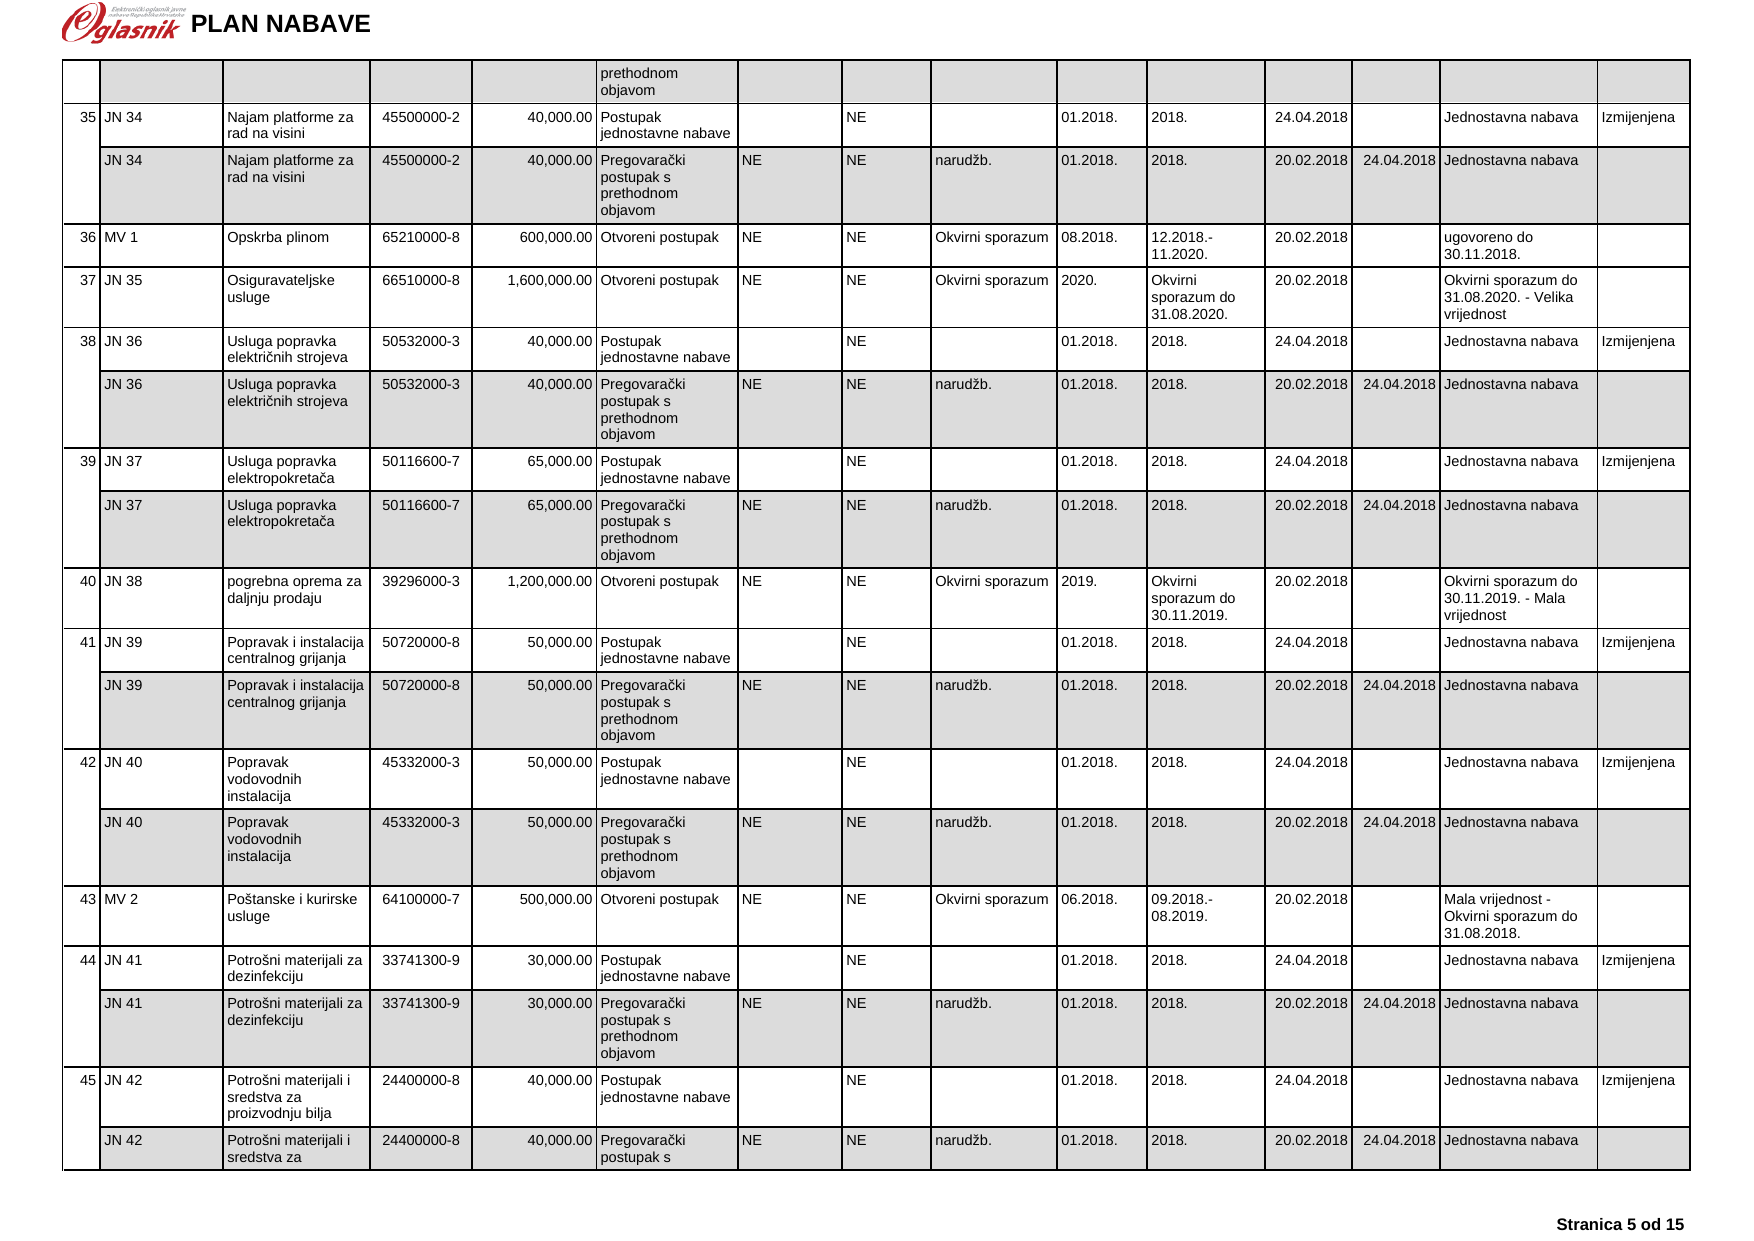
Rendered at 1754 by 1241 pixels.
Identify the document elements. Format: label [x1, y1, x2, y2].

table_cell [224, 1068, 369, 1126]
table_cell [1148, 750, 1264, 808]
table_cell [224, 947, 369, 989]
table_cell [1266, 887, 1351, 945]
table_cell [932, 569, 1056, 628]
table_cell [473, 449, 596, 490]
table_cell [224, 104, 369, 146]
table_cell [371, 449, 471, 490]
table_cell [1058, 629, 1146, 671]
table_cell [1148, 449, 1264, 490]
table_cell [1148, 569, 1264, 628]
table_cell [1058, 104, 1146, 146]
table_cell [1441, 569, 1597, 628]
table_cell [224, 449, 369, 490]
table_cell [843, 328, 930, 370]
table_cell [1148, 268, 1264, 327]
table_cell [1058, 1068, 1146, 1126]
table_cell [473, 569, 596, 628]
table_cell [843, 887, 930, 945]
table_cell [473, 947, 596, 989]
table_cell [843, 629, 930, 671]
table_cell [224, 268, 369, 327]
table_cell [1441, 268, 1597, 327]
table_cell [932, 947, 1056, 989]
table_cell [1148, 947, 1264, 989]
table_cell [1266, 268, 1351, 327]
table_cell [1148, 104, 1264, 146]
table_cell [1441, 947, 1597, 989]
table_cell [371, 947, 471, 989]
table_cell [1148, 1068, 1264, 1126]
table_cell [1148, 629, 1264, 671]
table_cell [473, 629, 596, 671]
table_cell [932, 268, 1056, 327]
table_cell [473, 268, 596, 327]
table_cell [371, 225, 471, 266]
table_cell [1598, 328, 1689, 370]
table_cell [1266, 225, 1351, 266]
table_cell [1266, 449, 1351, 490]
table_cell [1598, 887, 1689, 945]
table_cell [1598, 947, 1689, 989]
table_cell [1353, 104, 1439, 146]
table_cell [371, 569, 471, 628]
table_cell [597, 104, 737, 146]
table_cell [597, 629, 737, 671]
table_cell [1441, 629, 1597, 671]
table_cell [371, 887, 471, 945]
table_cell [1266, 104, 1351, 146]
table_cell [932, 225, 1056, 266]
table_cell [597, 225, 737, 266]
table_cell [843, 449, 930, 490]
table_cell [1598, 1068, 1689, 1126]
table_cell [1266, 629, 1351, 671]
table_cell [1598, 104, 1689, 146]
table_cell [739, 268, 841, 327]
table_cell [1353, 328, 1439, 370]
table_cell [1058, 449, 1146, 490]
picture [62, 2, 187, 44]
table_cell [1353, 629, 1439, 671]
table_cell [1353, 449, 1439, 490]
table_cell [1441, 104, 1597, 146]
table_cell [843, 569, 930, 628]
table_cell [1441, 1068, 1597, 1126]
table_cell [1691, 59, 1695, 1171]
table_cell [932, 750, 1056, 808]
table_cell [224, 887, 369, 945]
table_cell [1353, 887, 1439, 945]
table_cell [101, 328, 222, 370]
table_cell [1148, 887, 1264, 945]
table_cell [1353, 225, 1439, 266]
table_cell [932, 1068, 1056, 1126]
table_cell [1266, 750, 1351, 808]
table_cell [597, 449, 737, 490]
table_cell [1353, 569, 1439, 628]
table_cell [1058, 328, 1146, 370]
table_cell [101, 104, 222, 146]
table_cell [739, 569, 841, 628]
table_cell [1598, 629, 1689, 671]
table_cell [1058, 268, 1146, 327]
table_cell [473, 750, 596, 808]
table_cell [739, 104, 841, 146]
table_cell [1598, 225, 1689, 266]
table_cell [1353, 947, 1439, 989]
table_cell [101, 887, 222, 945]
table_cell [1266, 569, 1351, 628]
table_cell [932, 629, 1056, 671]
table_cell [932, 449, 1056, 490]
table_cell [843, 104, 930, 146]
table_cell [1598, 268, 1689, 327]
table_cell [101, 225, 222, 266]
table_cell [932, 887, 1056, 945]
table_cell [1353, 750, 1439, 808]
table_cell [473, 887, 596, 945]
table_cell [473, 225, 596, 266]
table_cell [1353, 1068, 1439, 1126]
table_cell [473, 104, 596, 146]
table_cell [739, 629, 841, 671]
table_cell [101, 569, 222, 628]
table_cell [1441, 225, 1597, 266]
table_cell [597, 887, 737, 945]
table_cell [473, 1068, 596, 1126]
table_cell [1058, 225, 1146, 266]
table_cell [224, 328, 369, 370]
table_cell [371, 268, 471, 327]
table_cell [597, 1068, 737, 1126]
table_cell [224, 225, 369, 266]
table_cell [739, 328, 841, 370]
table_cell [473, 328, 596, 370]
table_cell [597, 268, 737, 327]
table_cell [739, 225, 841, 266]
table_cell [1058, 569, 1146, 628]
table_cell [224, 569, 369, 628]
table_cell [1441, 328, 1597, 370]
table_cell [843, 750, 930, 808]
table_cell [597, 328, 737, 370]
table_cell [1441, 449, 1597, 490]
table_cell [1266, 947, 1351, 989]
table_cell [101, 449, 222, 490]
table_cell [371, 328, 471, 370]
table_cell [739, 750, 841, 808]
table_cell [1058, 750, 1146, 808]
table_cell [371, 1068, 471, 1126]
table_cell [1353, 268, 1439, 327]
table_cell [739, 449, 841, 490]
table_cell [101, 629, 222, 671]
table_cell [843, 225, 930, 266]
table_cell [1058, 887, 1146, 945]
table_cell [1598, 569, 1689, 628]
table_cell [843, 947, 930, 989]
table_cell [597, 947, 737, 989]
table_cell [739, 1068, 841, 1126]
table_cell [843, 268, 930, 327]
table_cell [1598, 449, 1689, 490]
table_cell [1441, 750, 1597, 808]
table_cell [101, 1068, 222, 1126]
table_cell [597, 750, 737, 808]
table_cell [1148, 225, 1264, 266]
table_cell [1441, 887, 1597, 945]
table_cell [843, 1068, 930, 1126]
table_cell [224, 750, 369, 808]
table_cell [371, 750, 471, 808]
table_cell [1058, 947, 1146, 989]
table_cell [739, 887, 841, 945]
table_cell [101, 947, 222, 989]
table_cell [1266, 1068, 1351, 1126]
table_cell [932, 328, 1056, 370]
table_cell [101, 268, 222, 327]
table_cell [1266, 328, 1351, 370]
table_cell [224, 629, 369, 671]
table_cell [1148, 328, 1264, 370]
table_cell [739, 947, 841, 989]
table_cell [932, 104, 1056, 146]
table_cell [1598, 750, 1689, 808]
table_cell [371, 629, 471, 671]
table_cell [371, 104, 471, 146]
table_cell [101, 750, 222, 808]
table_cell [597, 569, 737, 628]
